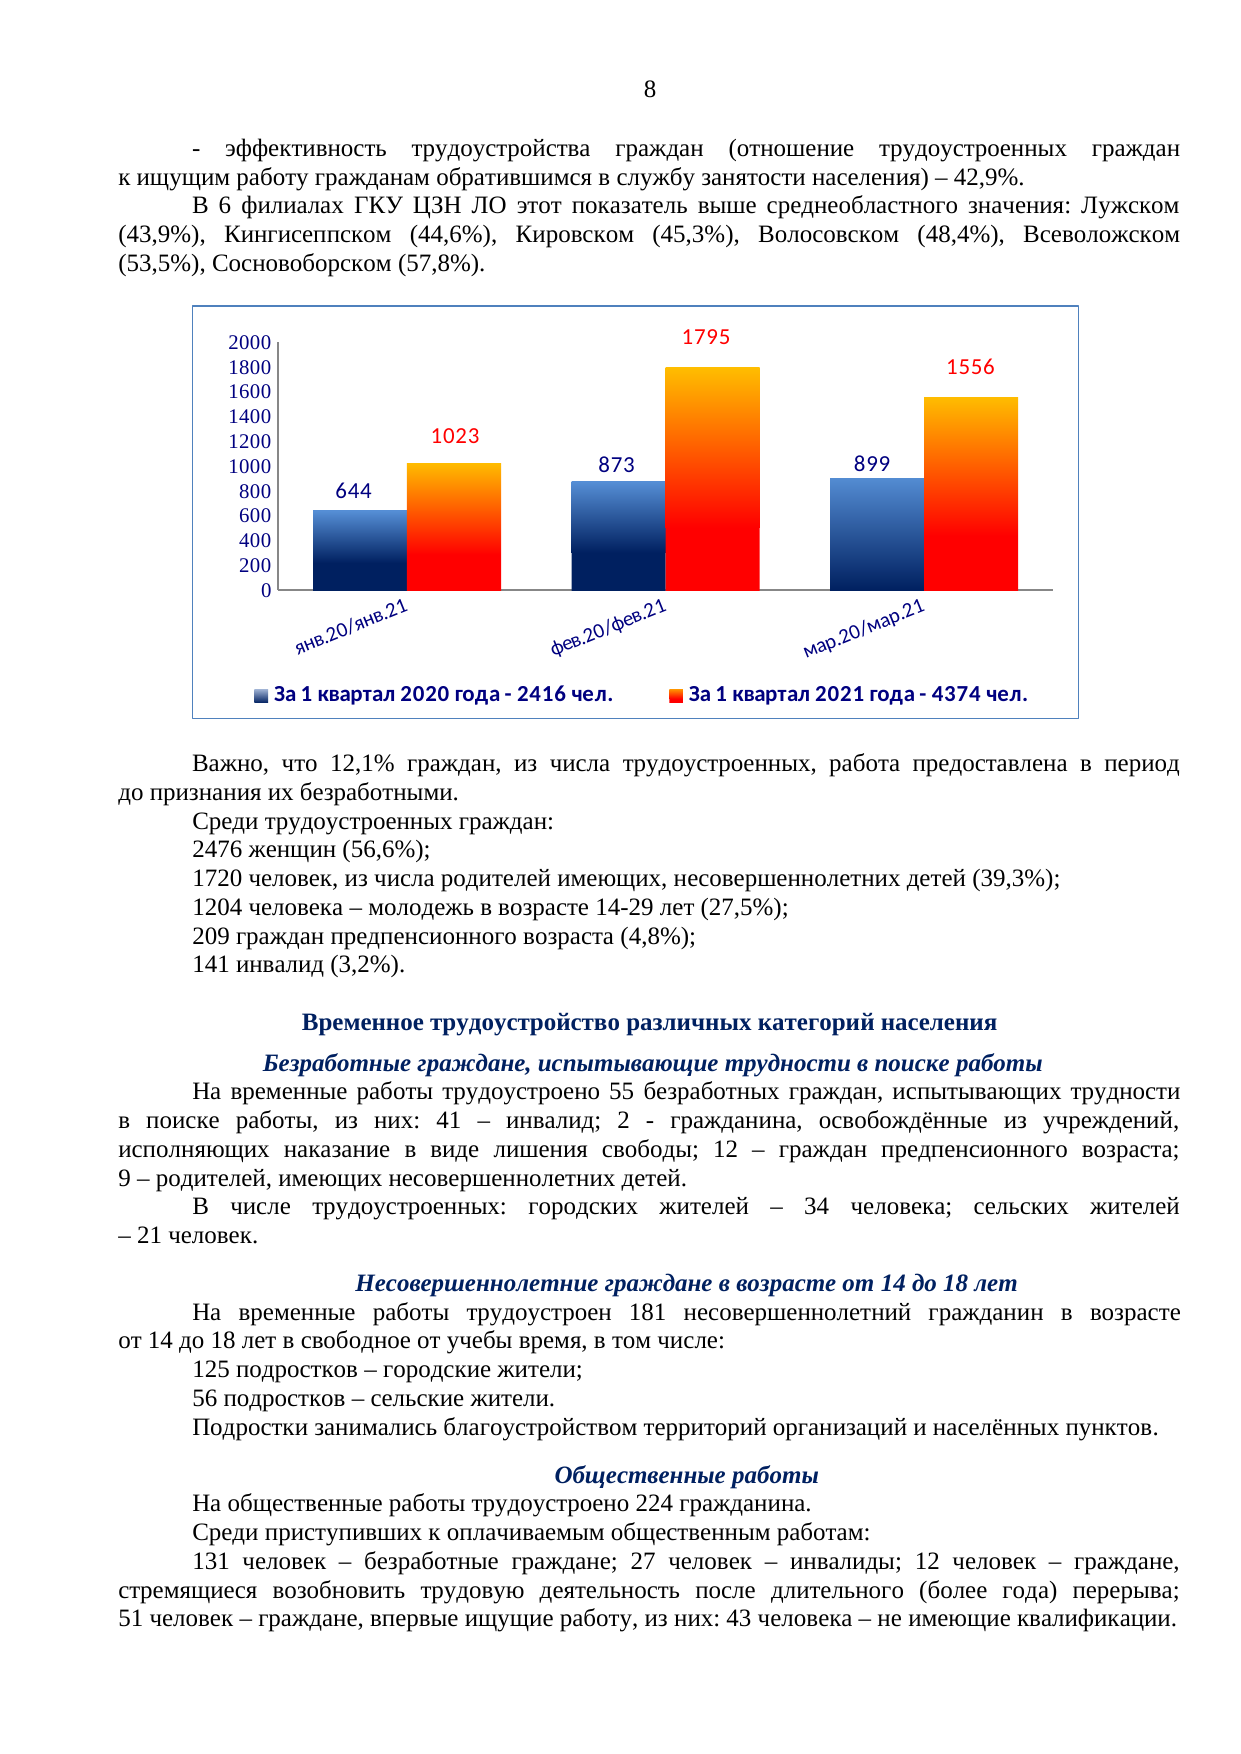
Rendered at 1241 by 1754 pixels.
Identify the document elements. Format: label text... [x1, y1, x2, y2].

text На временные работы трудоустроен 181 несовершеннолетний гражданин в возрасте от 14 до 18 лет в свободное от учебы время, в том числе: [118, 1297, 1181, 1354]
text На временные работы трудоустроено 55 безработных граждан, испытывающих трудности в поиске работы, из них: 41 – инвалид; 2 - гражданина, освобождённые из учреждений, исполняющих наказание в виде лишения свободы; 12 – граждан предпенсионного возраста; 9 – родителей, имеющих несовершеннолетних детей. [118, 1076, 1181, 1191]
text - эффективность трудоустройства граждан (отношение трудоустроенных граждан к ищущим работу гражданам обратившимся в службу занятости населения) – 42,9%. [118, 133, 1181, 190]
text Общественные работы [118, 1460, 1181, 1488]
text 56 подростков – сельские жители. [118, 1383, 1181, 1412]
text На общественные работы трудоустроено 224 гражданина. [118, 1488, 1181, 1517]
text Среди трудоустроенных граждан: [118, 806, 1181, 834]
text Безработные граждане, испытывающие трудности в поиске работы [118, 1048, 1181, 1076]
text Подростки занимались благоустройством территорий организаций и населённых пунктов. [118, 1412, 1181, 1441]
text 2476 женщин (56,6%); [118, 834, 1181, 863]
text Несовершеннолетние граждане в возрасте от 14 до 18 лет [118, 1268, 1181, 1297]
text 125 подростков – городские жители; [118, 1354, 1181, 1383]
text Важно, что 12,1% граждан, из числа трудоустроенных, работа предоставлена в период до признания их безработными. [118, 748, 1181, 806]
text В числе трудоустроенных: городских жителей – 34 человека; сельских жителей – 21 человек. [118, 1191, 1181, 1249]
text Среди приступивших к оплачиваемым общественным работам: [118, 1517, 1181, 1546]
text 209 граждан предпенсионного возраста (4,8%); [118, 921, 1181, 949]
text Временное трудоустройство различных категорий населения [118, 1007, 1181, 1036]
text 1204 человека – молодежь в возрасте 14-29 лет (27,5%); [118, 892, 1181, 921]
text 1720 человек, из числа родителей имеющих, несовершеннолетних детей (39,3%); [118, 863, 1181, 892]
text В 6 филиалах ГКУ ЦЗН ЛО этот показатель выше среднеобластного значения: Лужском (43,9%), Кингисеппском (44,6%), Кировском (45,3%), Волосовском (48,4%), Всеволожском (53,5%), Сосновоборском (57,8%). [118, 190, 1181, 277]
text 141 инвалид (3,2%). [118, 949, 1181, 978]
text 131 человек – безработные граждане; 27 человек – инвалиды; 12 человек – граждане, стремящиеся возобновить трудовую деятельность после длительного (более года) перерыва; 51 человек – граждане, впервые ищущие работу, из них: 43 человека – не имеющие квалификации. [118, 1546, 1181, 1632]
